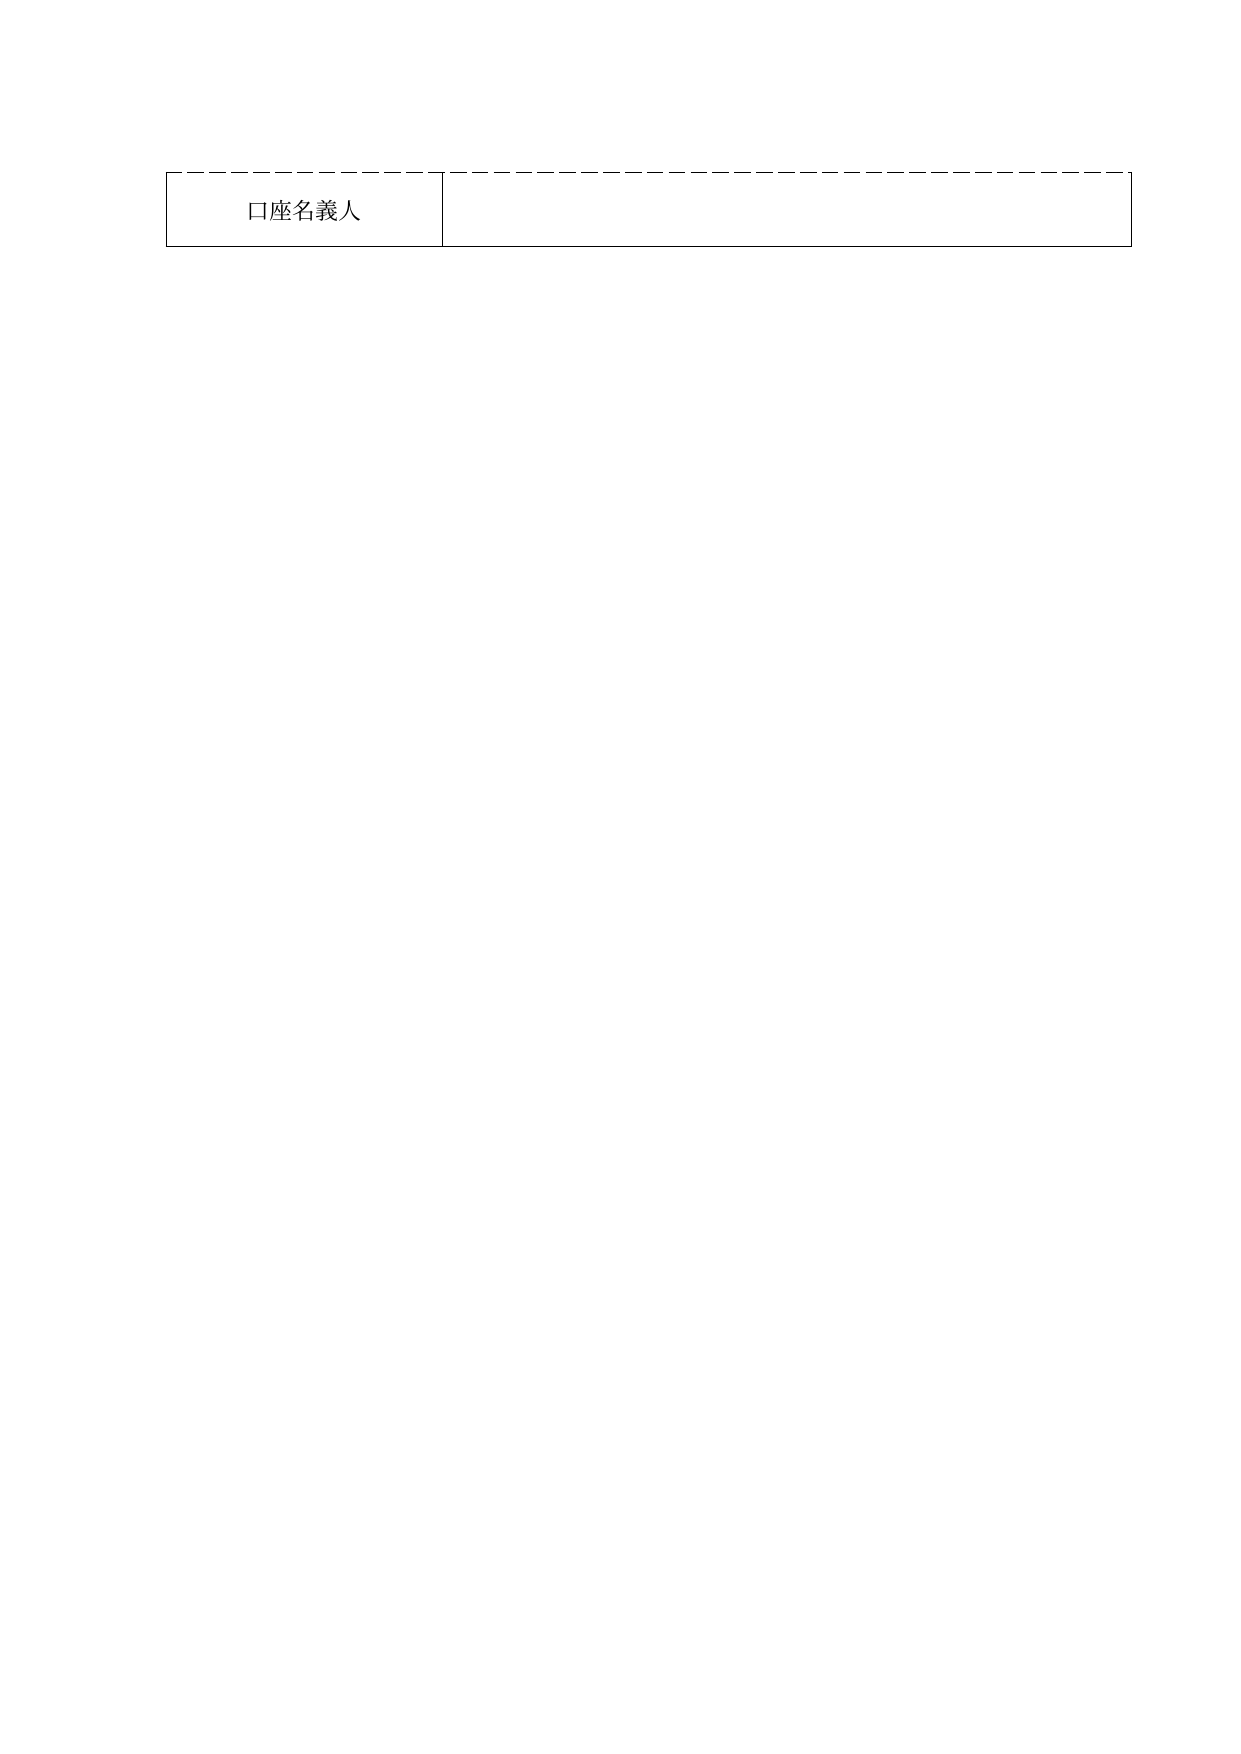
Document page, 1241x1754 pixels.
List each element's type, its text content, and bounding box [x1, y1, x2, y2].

table_cell [443, 172, 1131, 246]
table_cell 口座名義人 [167, 172, 442, 246]
